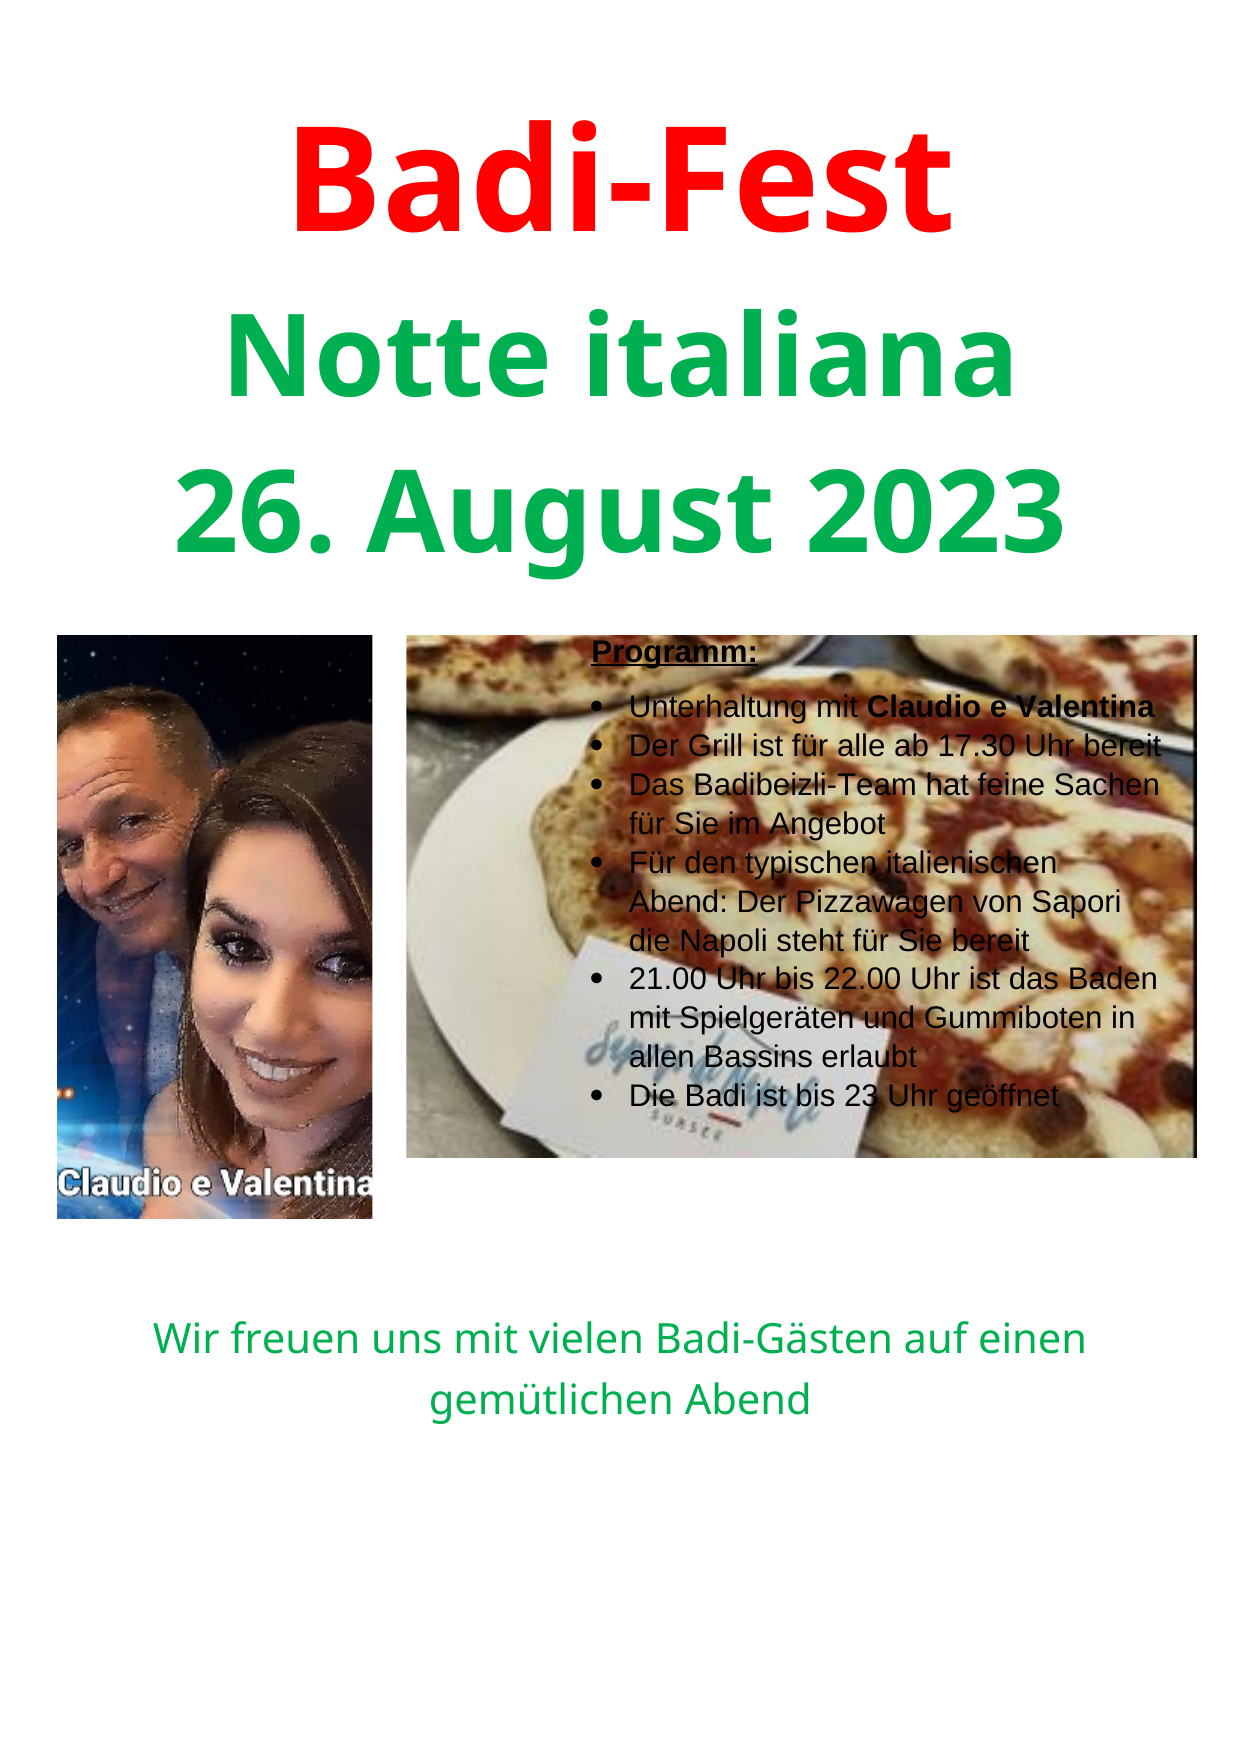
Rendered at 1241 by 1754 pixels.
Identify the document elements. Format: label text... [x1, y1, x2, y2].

list 21.00 Uhr bis 22.00 Uhr ist das Baden mit Spielgeräten und Gummiboten in allen Bassins erlaubt [591, 960, 1165, 1074]
list Unterhaltung mit Claudio e Valentina [591, 688, 1165, 724]
list Für den typischen italienischen Abend: Der Pizzawagen von Sapori die Napoli steht für Sie bereit [591, 844, 1165, 958]
list Das Badibeizli-Team hat feine Sachen für Sie im Angebot [591, 766, 1165, 841]
list Die Badi ist bis 23 Uhr geöffnet [591, 1077, 1165, 1113]
text Programm: [517, 633, 1165, 669]
picture [406, 635, 1197, 1158]
text Notte italiana [75, 274, 1165, 430]
text Badi-Fest [75, 75, 1165, 274]
picture [53, 635, 372, 1216]
text Wir freuen uns mit vielen Badi-Gästen auf einen gemütlichen Abend [75, 1309, 1165, 1427]
text 26. August 2023 [75, 430, 1165, 586]
list Der Grill ist für alle ab 17.30 Uhr bereit [591, 727, 1165, 763]
